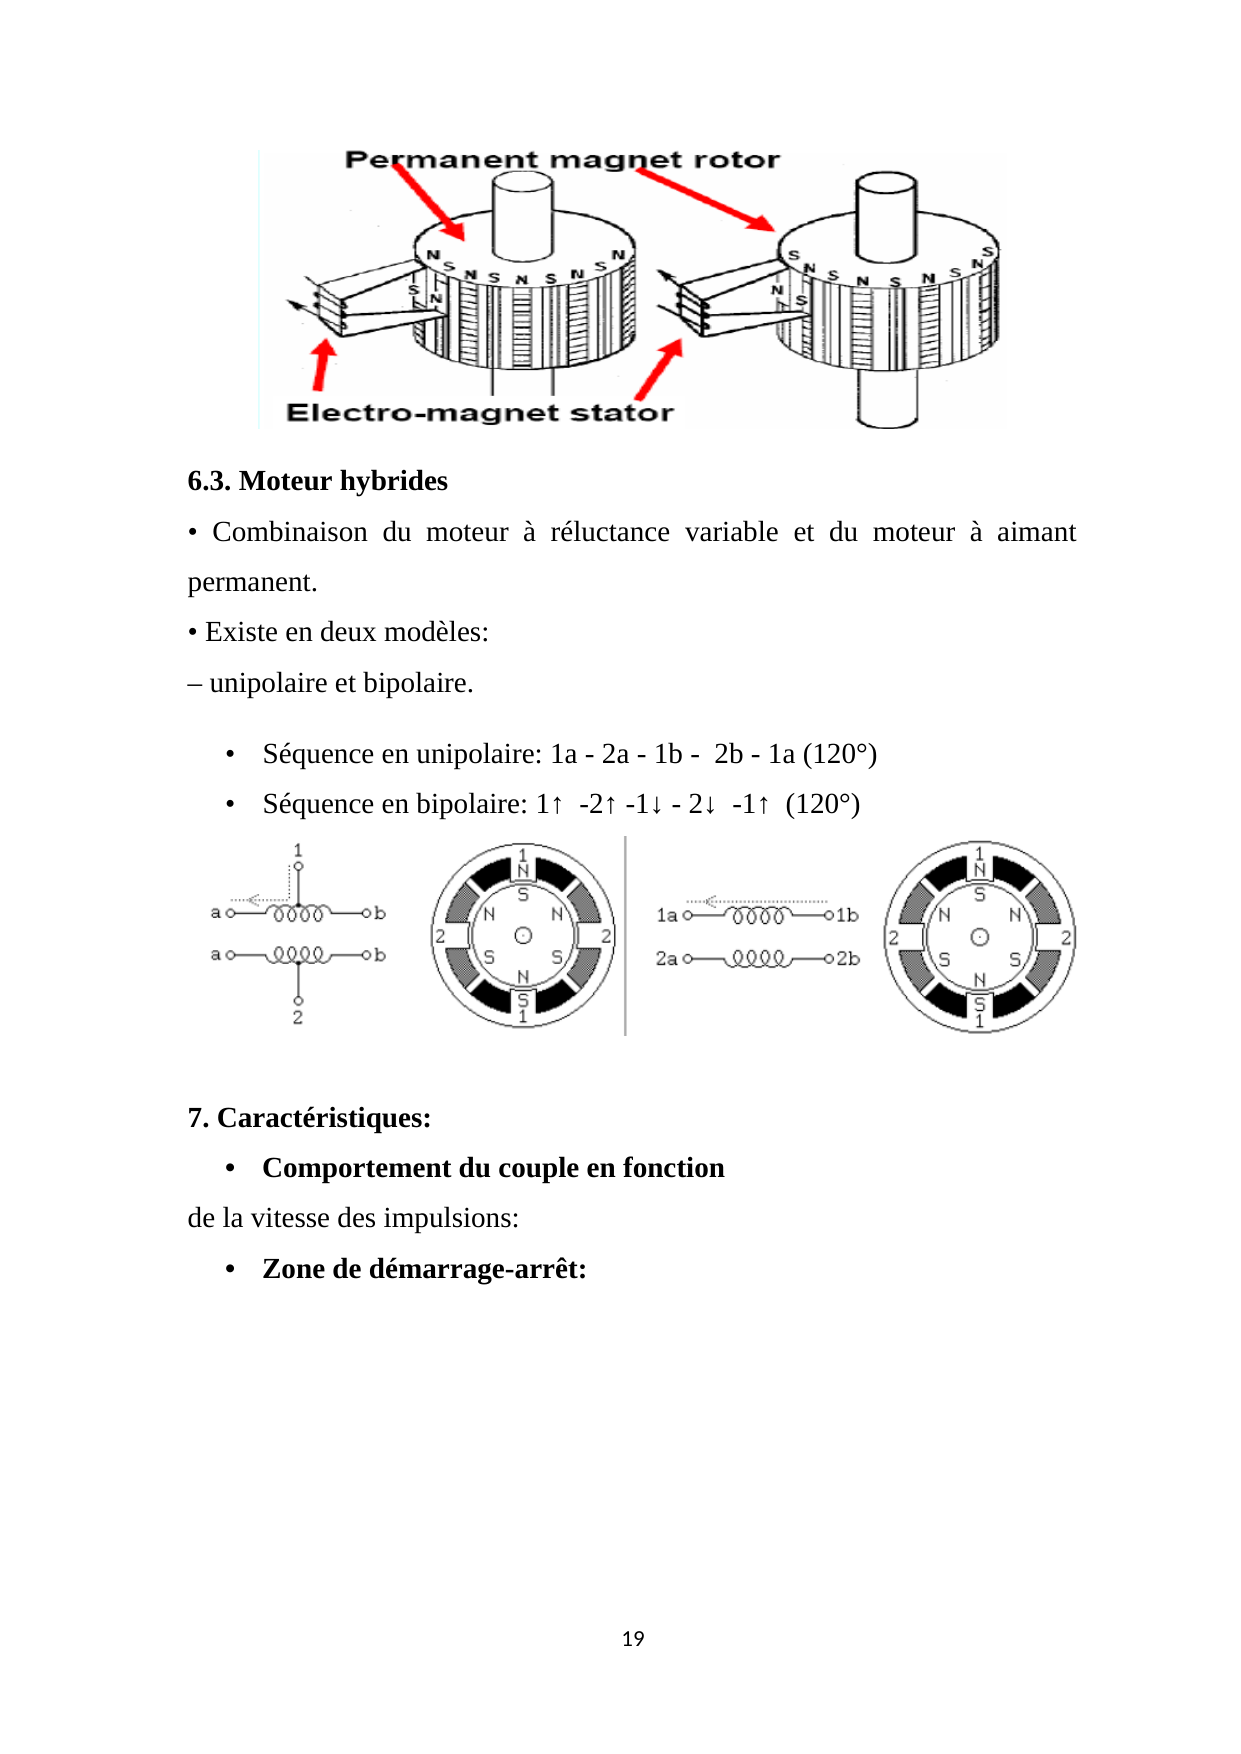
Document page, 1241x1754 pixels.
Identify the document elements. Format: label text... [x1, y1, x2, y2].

list Comportement du couple en fonction [225, 1150, 1078, 1184]
list Séquence en unipolaire: 1a - 2a - 1b - 2b - 1a (120°) [225, 736, 1078, 769]
text • Existe en deux modèles: [187, 614, 1078, 648]
text 7. Caractéristiques: [187, 1100, 1078, 1133]
text 6.3. Moteur hybrides [187, 463, 1078, 497]
list Zone de démarrage-arrêt: [225, 1251, 1078, 1284]
text – unipolaire et bipolaire. [187, 665, 1078, 698]
text de la vitesse des impulsions: [187, 1201, 1078, 1234]
list Séquence en bipolaire: 1↑ -2↑ -1↓ - 2↓ -1↑ (120°) [225, 786, 1078, 820]
text • Combinaison du moteur à réluctance variable et du moteur à aimant permanent. [187, 514, 1078, 598]
